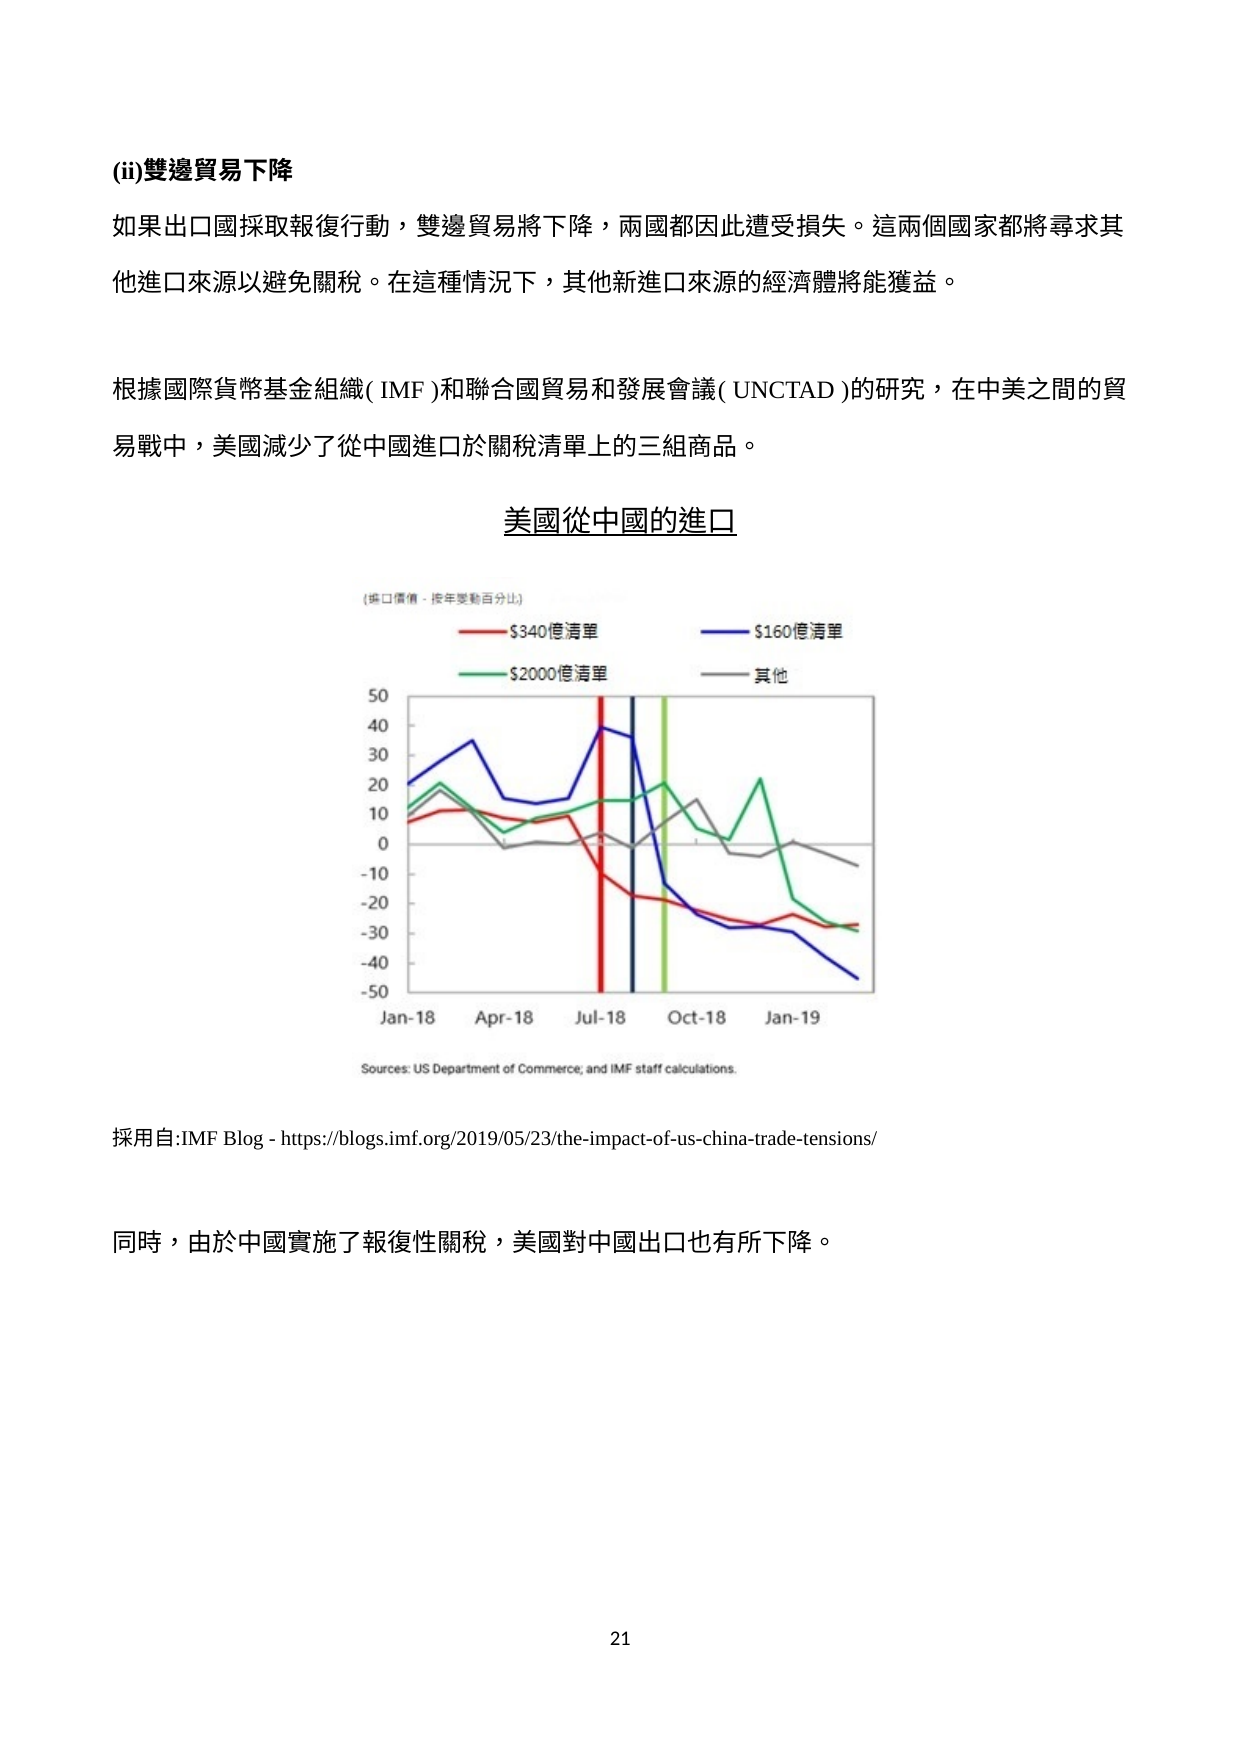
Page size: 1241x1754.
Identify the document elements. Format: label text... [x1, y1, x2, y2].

text (ii)雙邊貿易下降 [112, 150, 1128, 187]
text 根據國際貨幣基金組織( IMF )和聯合國貿易和發展會議( UNCTAD )的研究，在中美之間的貿易戰中，美國減少了從中國進口於關稅清單上的三組商品。 [112, 369, 1128, 463]
picture [351, 577, 889, 1078]
text 採用自:IMF Blog - https://blogs.imf.org/2019/05/23/the-impact-of-us-china-trade-tensions/ [112, 1118, 1128, 1155]
text 如果出口國採取報復行動，雙邊貿易將下降，兩國都因此遭受損失。這兩個國家都將尋求其他進口來源以避免關稅。在這種情況下，其他新進口來源的經濟體將能獲益。 [112, 206, 1128, 299]
text 同時，由於中國實施了報復性關稅，美國對中國出口也有所下降。 [112, 1222, 1128, 1259]
text 美國從中國的進口 [112, 481, 1128, 556]
